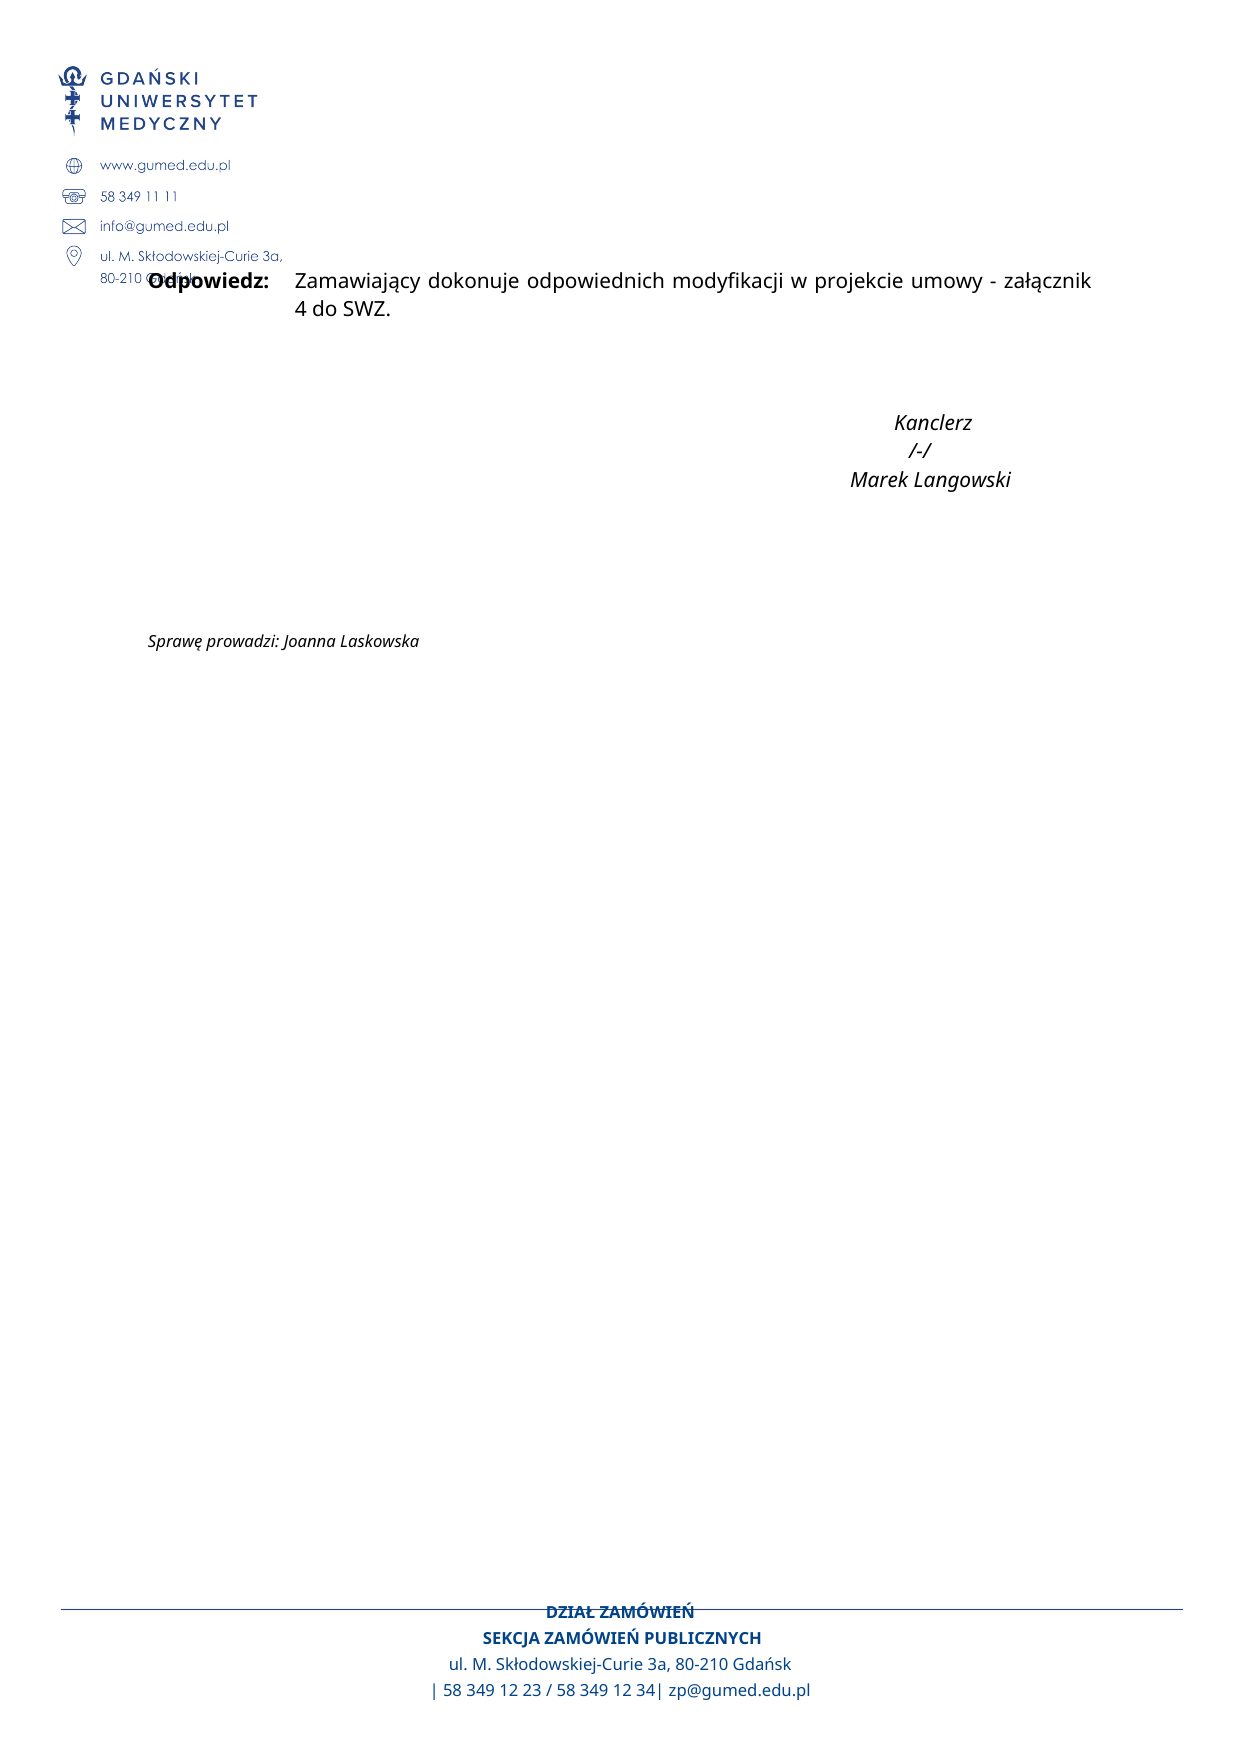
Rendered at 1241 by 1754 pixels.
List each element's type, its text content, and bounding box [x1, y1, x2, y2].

text /-/ [148, 436, 1093, 465]
picture [1, 0, 1241, 1753]
text Marek Langowski [148, 465, 1093, 493]
text Sprawę prowadzi: Joanna Laskowska [148, 629, 1093, 652]
text Kanclerz [148, 408, 1093, 436]
text Odpowiedz: Zamawiający dokonuje odpowiednich modyfikacji w projekcie umowy - załącznik 4 do SWZ. [148, 266, 1093, 323]
